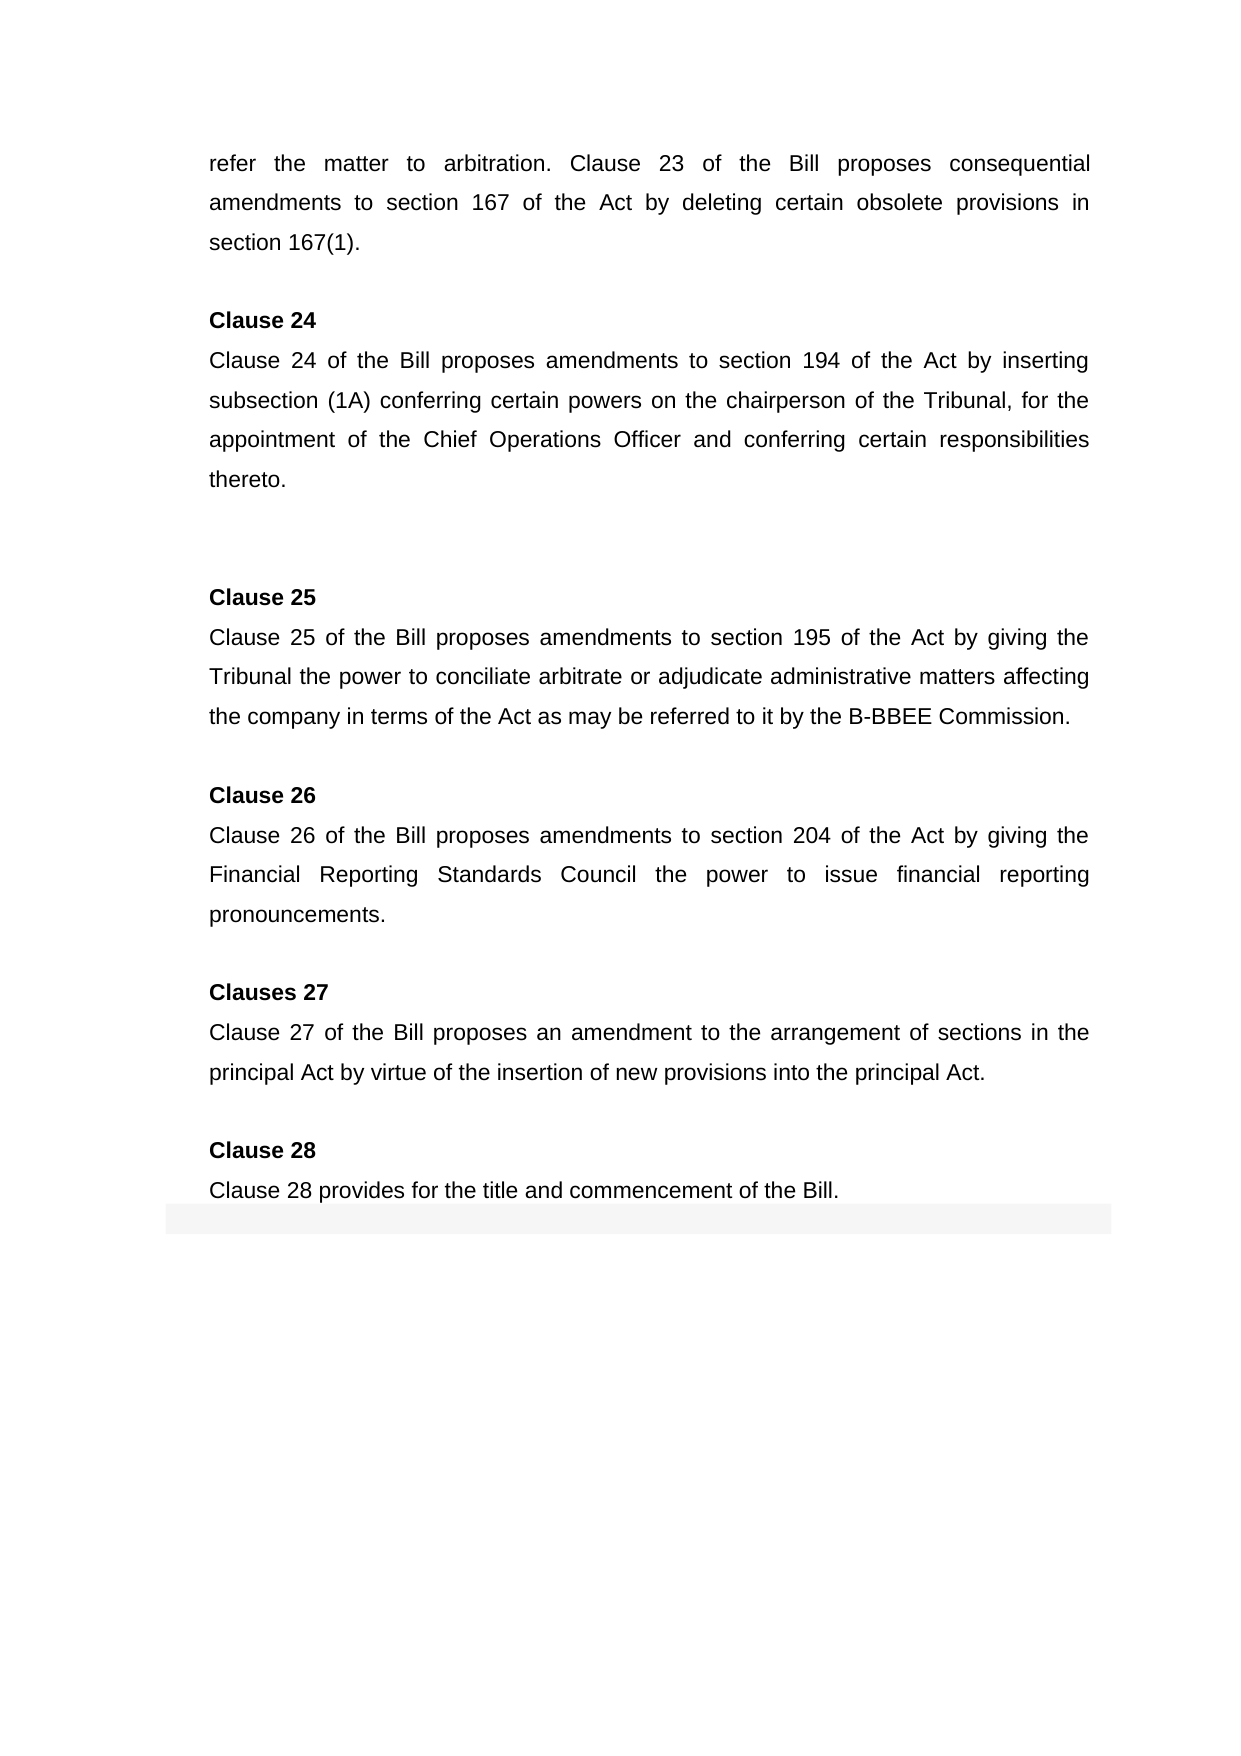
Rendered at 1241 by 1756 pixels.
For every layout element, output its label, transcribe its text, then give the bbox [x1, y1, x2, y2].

subtitle Clause 25 [209, 584, 1105, 610]
subtitle Clause 26 [209, 782, 1105, 808]
text Clause 28 provides for the title and commencement of the Bill. [209, 1177, 1105, 1204]
subtitle Clauses 27 [209, 979, 1105, 1006]
text Clause 25 of the Bill proposes amendments to section 195 of the Act by giving the Tribunal the power to conciliate arbitrate or adjudicate administrative matters affecting the company in terms of the Act as may be referred to it by the B-BBEE Commission. [209, 624, 1090, 729]
subtitle Clause 24 [209, 307, 1105, 334]
text Clause 26 of the Bill proposes amendments to section 204 of the Act by giving the Financial Reporting Standards Council the power to issue financial reporting pronouncements. [209, 822, 1091, 927]
text refer the matter to arbitration. Clause 23 of the Bill proposes consequential amendments to section 167 of the Act by deleting certain obsolete provisions in section 167(1). [209, 150, 1091, 255]
text Clause 27 of the Bill proposes an amendment to the arrangement of sections in the principal Act by virtue of the insertion of new provisions into the principal Act. [209, 1019, 1091, 1085]
text Clause 24 of the Bill proposes amendments to section 194 of the Act by inserting subsection (1A) conferring certain powers on the chairperson of the Tribunal, for the appointment of the Chief Operations Officer and conferring certain responsibilities thereto. [209, 347, 1091, 492]
subtitle Clause 28 [209, 1137, 1105, 1164]
